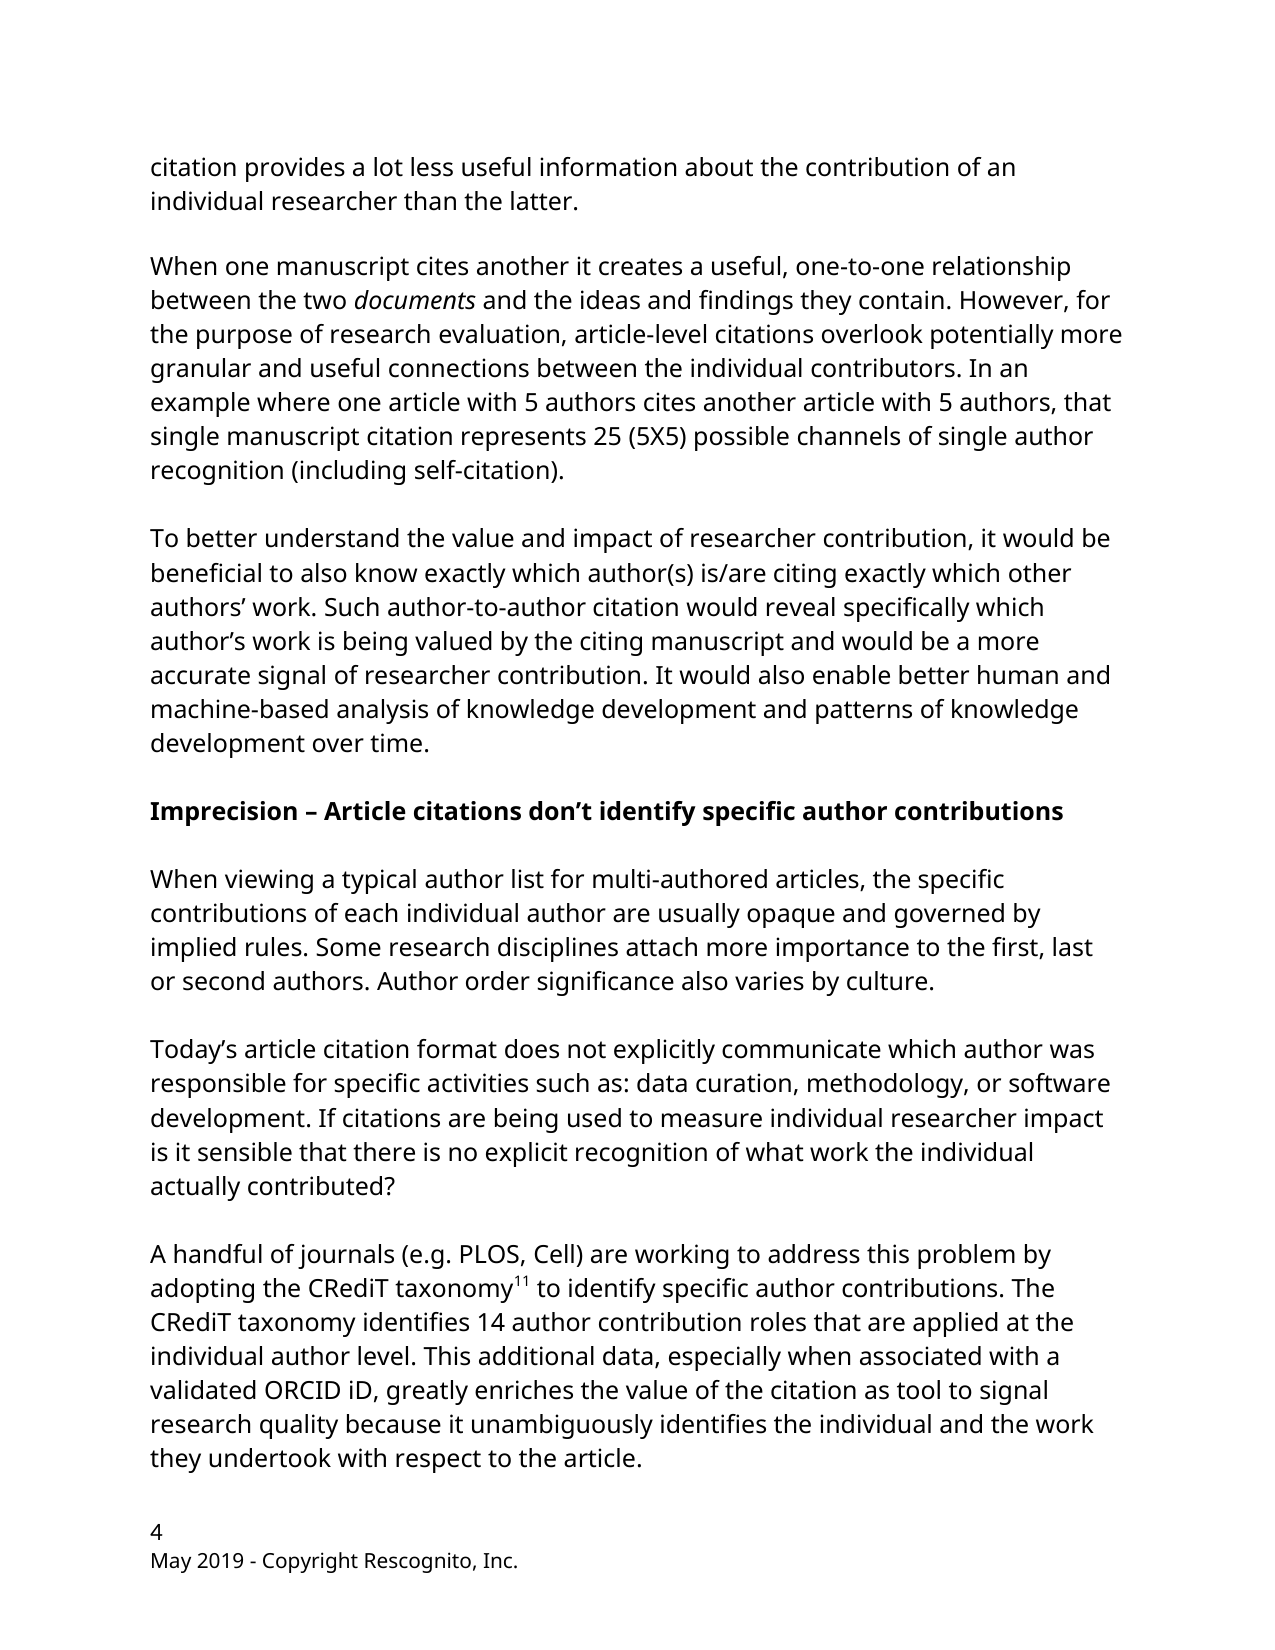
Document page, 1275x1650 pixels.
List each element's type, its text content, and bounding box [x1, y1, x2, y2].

text Today’s article citation format does not explicitly communicate which author was responsible for specific activities such as: data curation, methodology, or software development. If citations are being used to measure individual researcher impact is it sensible that there is no explicit recognition of what work the individual actually contributed? [150, 1032, 1125, 1202]
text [150, 150, 1125, 218]
text Imprecision – Article citations don’t identify specific author contributions [150, 794, 1125, 828]
text When one manuscript cites another it creates a useful, one-to-one relationship between the two documents and the ideas and findings they contain. However, for the purpose of research evaluation, article-level citations overlook potentially more granular and useful connections between the individual contributors. In an example where one article with 5 authors cites another article with 5 authors, that single manuscript citation represents 25 (5X5) possible channels of single author recognition (including self-citation). [150, 249, 1125, 487]
text To better understand the value and impact of researcher contribution, it would be beneficial to also know exactly which author(s) is/are citing exactly which other authors’ work. Such author-to-author citation would reveal specifically which author’s work is being valued by the citing manuscript and would be a more accurate signal of researcher contribution. It would also enable better human and machine-based analysis of knowledge development and patterns of knowledge development over time. [150, 521, 1125, 759]
text When viewing a typical author list for multi-authored articles, the specific contributions of each individual author are usually opaque and governed by implied rules. Some research disciplines attach more importance to the first, last or second authors. Author order significance also varies by culture. [150, 862, 1125, 998]
text A handful of journals (e.g. PLOS, Cell) are working to address this problem by adopting the CRediT taxonomy to identify specific author contributions. The CRediT taxonomy identifies 14 author contribution roles that are applied at the individual author level. This additional data, especially when associated with a validated ORCID iD, greatly enriches the value of the citation as tool to signal research quality because it unambiguously identifies the individual and the work they undertook with respect to the article. [150, 1236, 1125, 1475]
